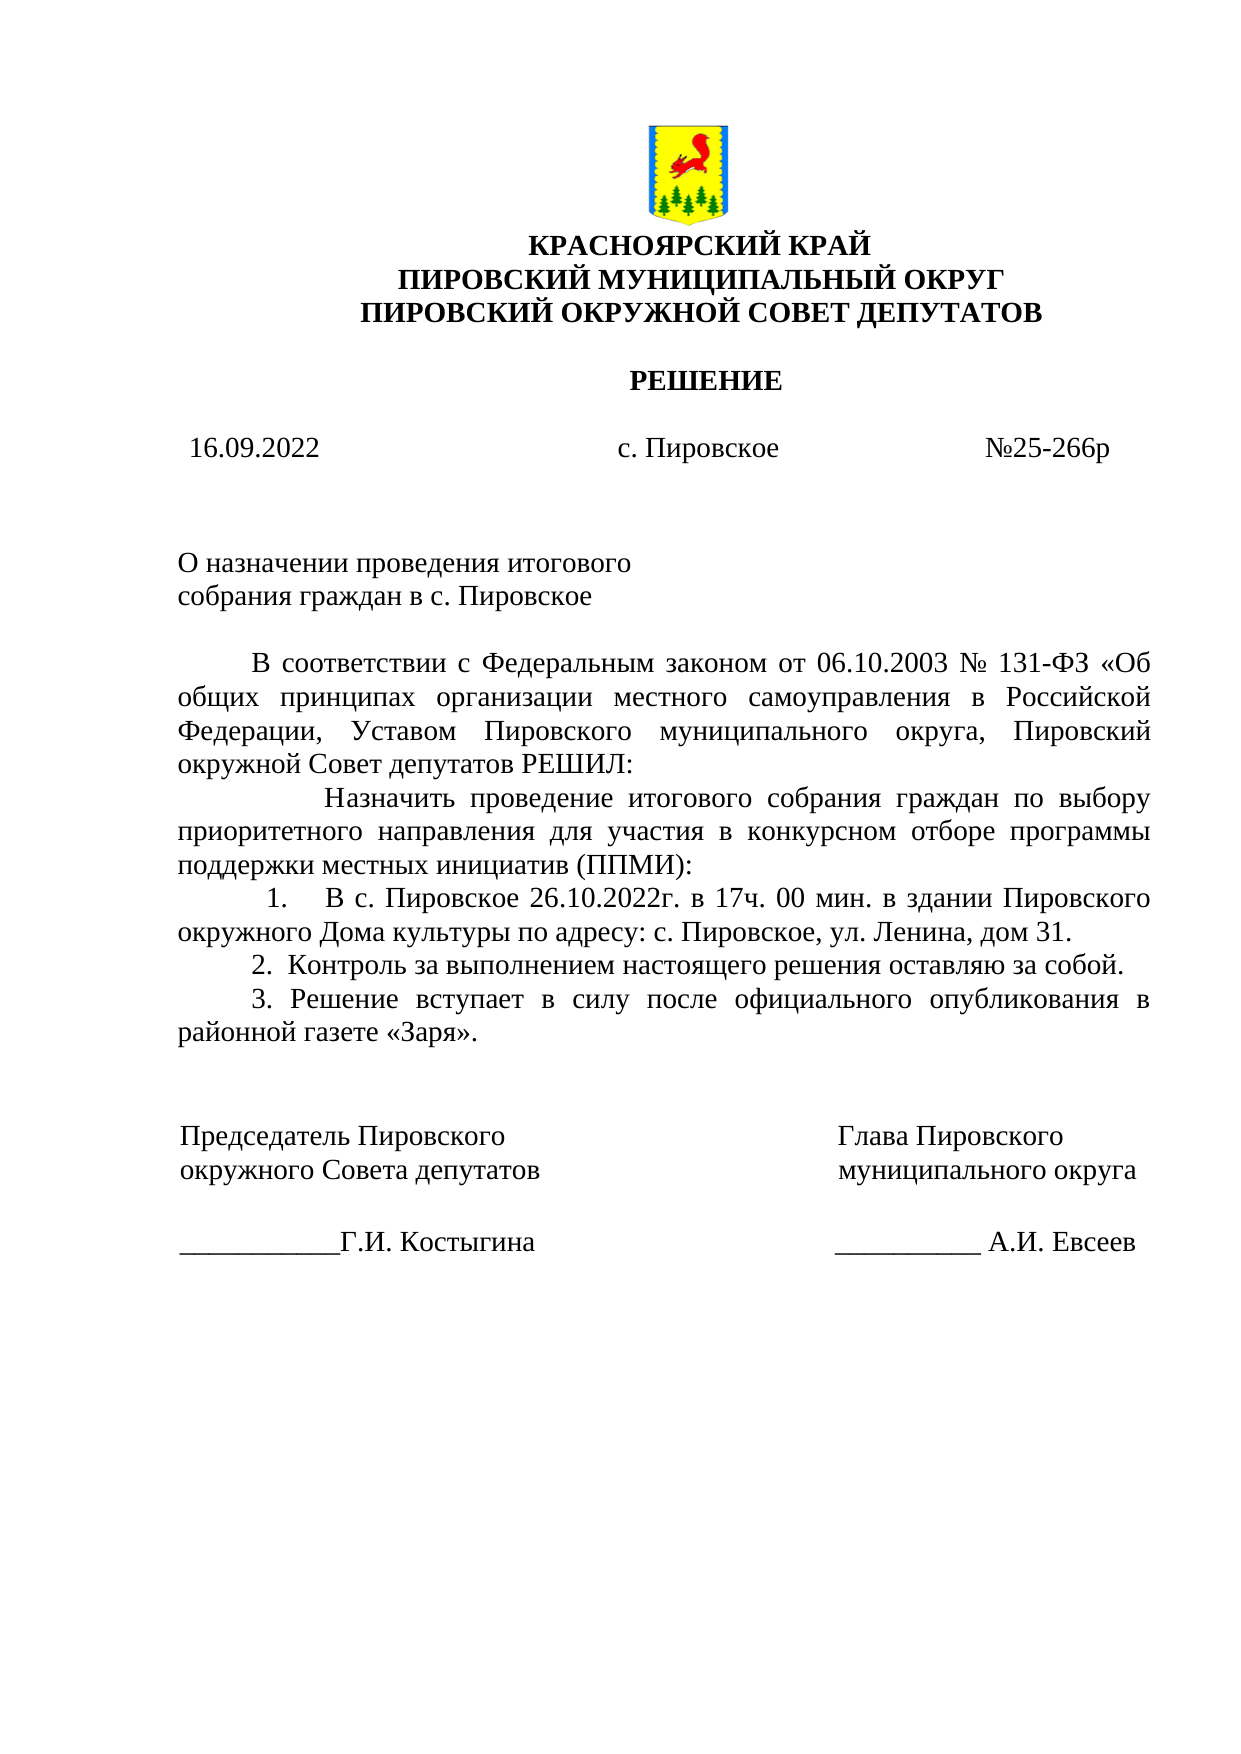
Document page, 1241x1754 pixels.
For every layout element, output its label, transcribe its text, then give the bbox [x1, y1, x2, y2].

text КРАСНОЯРСКИЙ КРАЙ [177, 228, 1152, 262]
table_header с. Пировское [511, 430, 844, 497]
text ПИРОВСКИЙ МУНИЦИПАЛЬНЫЙ ОКРУГ [177, 262, 1152, 296]
text О назначении проведения итогового [177, 545, 1152, 578]
picture [644, 118, 732, 229]
text 2. Контроль за выполнением настоящего решения оставляю за собой. [177, 947, 1152, 981]
text В соответствии с Федеральным законом от 06.10.2003 № 131-ФЗ «Об общих принципах организации местного самоуправления в Российской Федерации, Уставом Пировского муниципального округа, Пировский окружной Совет депутатов РЕШИЛ: [177, 646, 1152, 780]
table_header 16.09.2022 [177, 430, 511, 497]
table_cell ___________Г.И. Костыгина __________ А.И. Евсеев [179, 1222, 1239, 1259]
text ПИРОВСКИЙ ОКРУЖНОЙ СОВЕТ ДЕПУТАТОВ [177, 296, 1152, 329]
text Назначить проведение итогового собрания граждан по выбору приоритетного направления для участия в конкурсном отборе программы поддержки местных инициатив (ППМИ): [177, 780, 1152, 880]
table_header №25-266р [844, 430, 1177, 497]
list В с. Пировское 26.10.2022г. в 17ч. 00 мин. в здании Пировского окружного Дома культуры по адресу: с. Пировское, ул. Ленина, дом 31. [177, 880, 1152, 947]
table_header Председатель Пировского Глава Пировского окружного Совета депутатов муниципального округа [179, 1117, 1239, 1221]
text 3. Решение вступает в силу после официального опубликования в районной газете «Заря». [177, 981, 1152, 1048]
text РЕШЕНИЕ [177, 363, 1152, 396]
text собрания граждан в с. Пировское [177, 578, 1152, 612]
